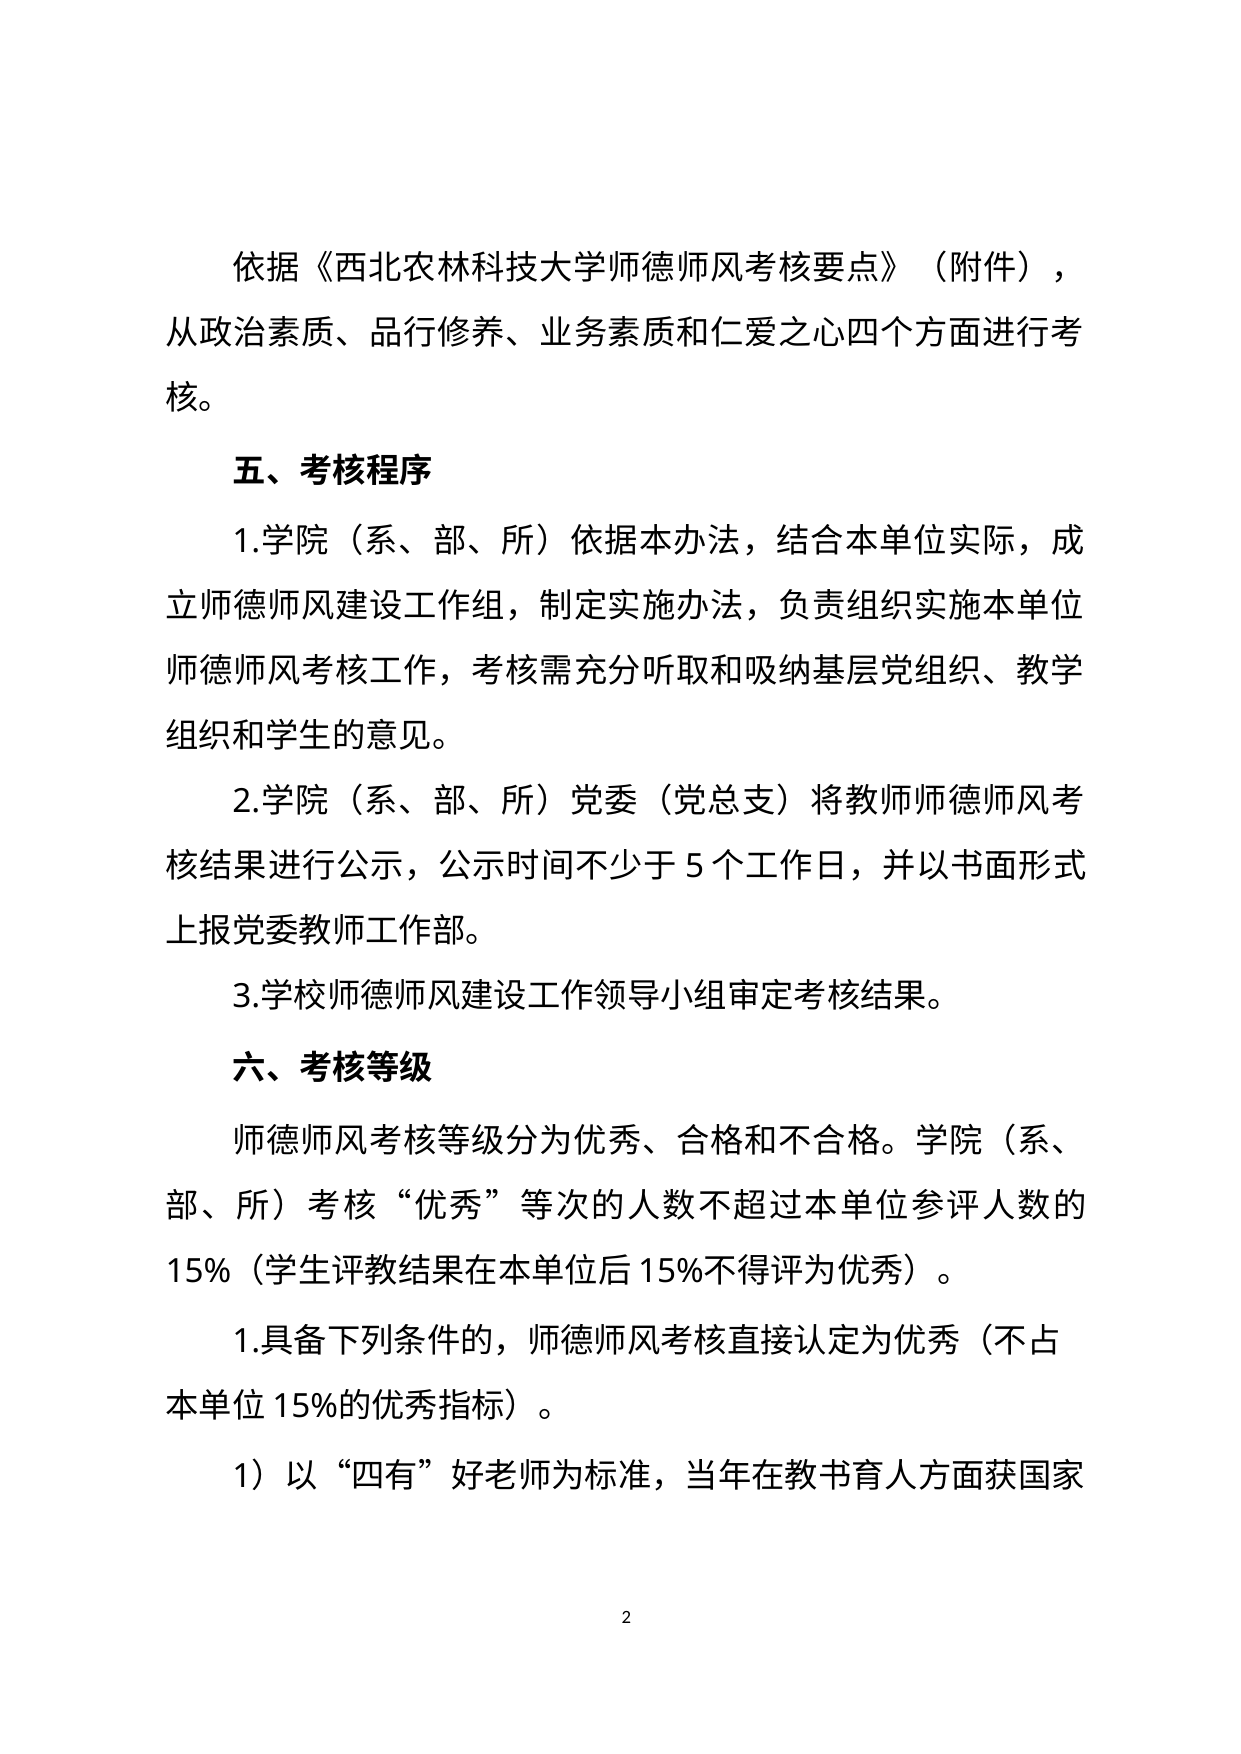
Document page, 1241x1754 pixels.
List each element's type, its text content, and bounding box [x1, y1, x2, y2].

text 3.学校师德师风建设工作领导小组审定考核结果。 [165, 960, 1087, 1025]
text 1.学院（系、部、所）依据本办法，结合本单位实际，成立师德师风建设工作组，制定实施办法，负责组织实施本单位师德师风考核工作，考核需充分听取和吸纳基层党组织、教学组织和学生的意见。 [165, 505, 1087, 765]
text 1.具备下列条件的，师德师风考核直接认定为优秀（不占本单位15%的优秀指标）。 [165, 1305, 1087, 1435]
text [165, 1440, 1087, 1505]
text 师德师风考核等级分为优秀、合格和不合格。学院（系、部、所）考核“优秀”等次的人数不超过本单位参评人数的15%（学生评教结果在本单位后15%不得评为优秀）。 [165, 1105, 1087, 1300]
text 2.学院（系、部、所）党委（党总支）将教师师德师风考核结果进行公示，公示时间不少于5个工作日，并以书面形式上报党委教师工作部。 [165, 765, 1087, 960]
text 依据《西北农林科技大学师德师风考核要点》（附件），从政治素质、品行修养、业务素质和仁爱之心四个方面进行考核。 [165, 233, 1087, 428]
text 六、考核等级 [165, 1033, 1087, 1098]
text 五、考核程序 [165, 435, 1087, 500]
